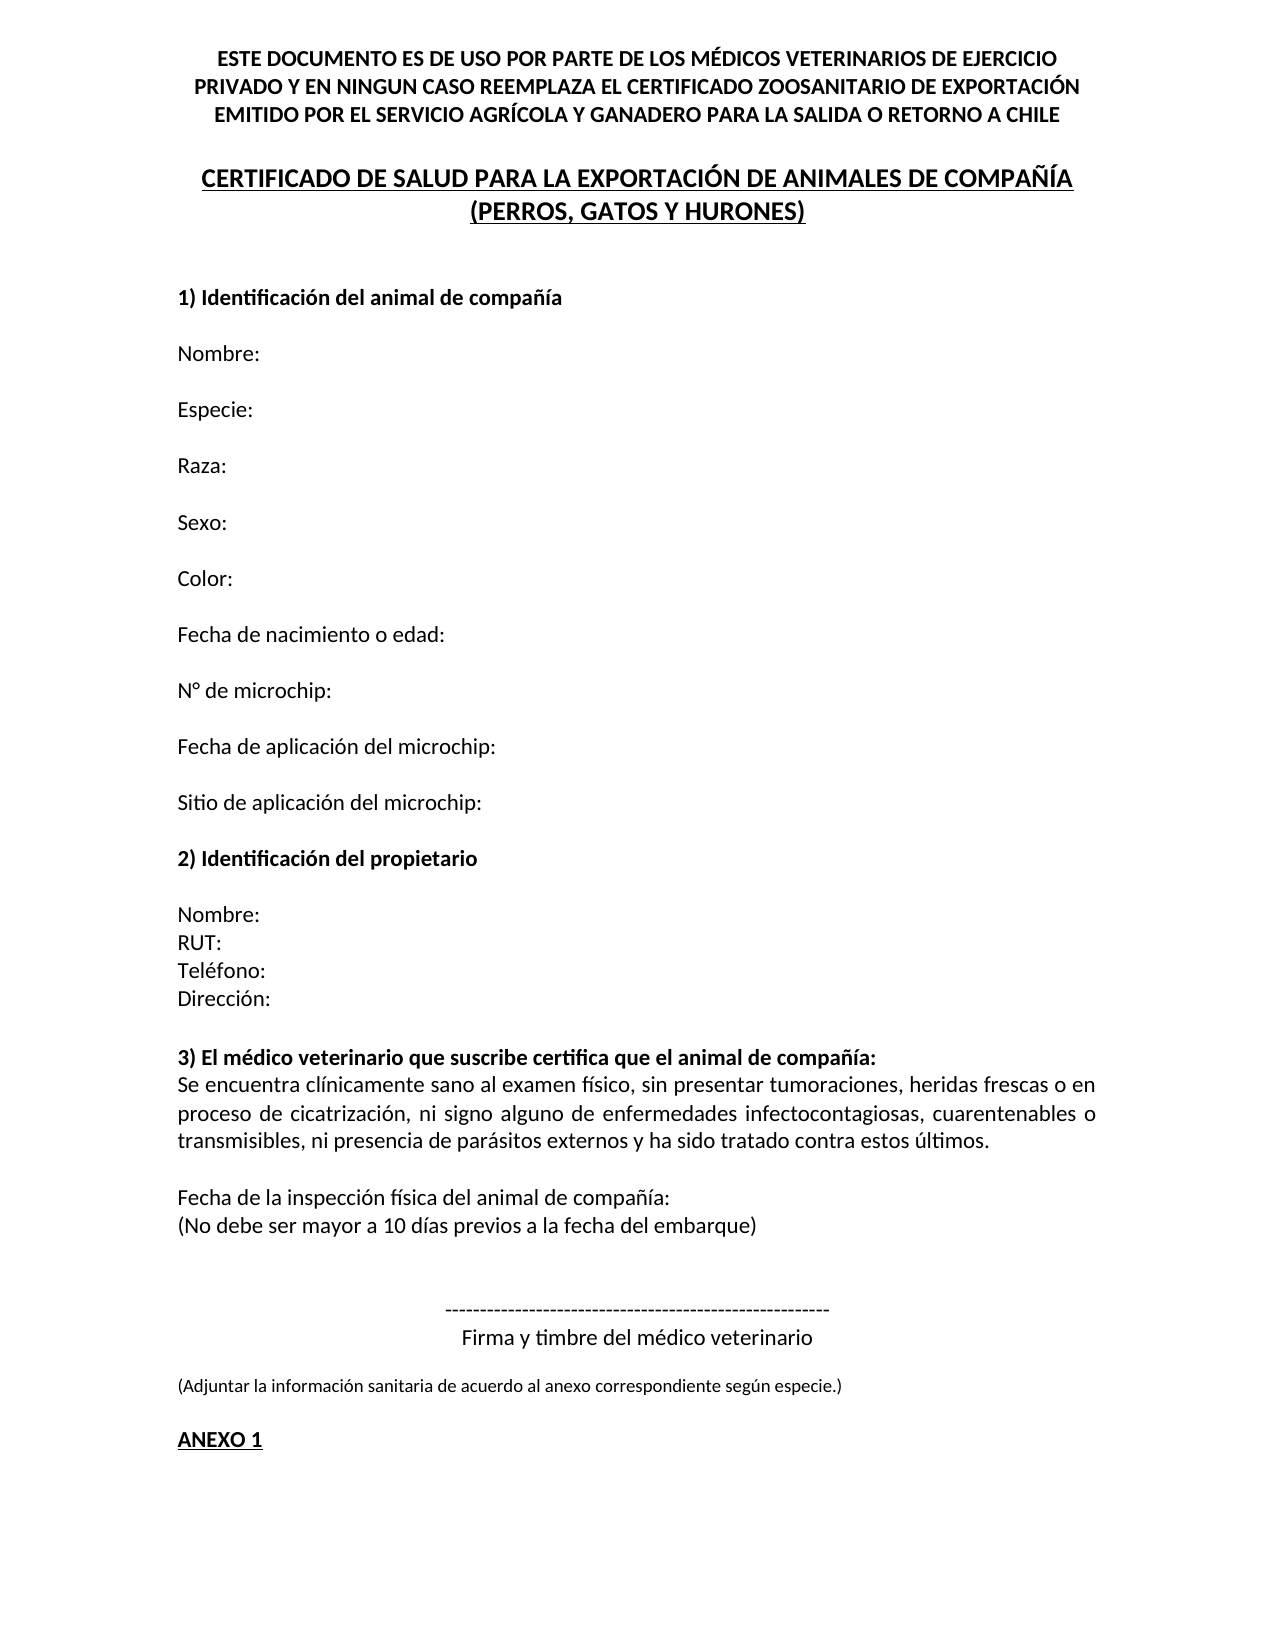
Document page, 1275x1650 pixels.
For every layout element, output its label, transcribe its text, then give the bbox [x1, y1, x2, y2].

text ------------------------------------------------------- [177, 1295, 1098, 1323]
text Nombre: [177, 900, 1098, 928]
text 1) Identificación del animal de compañía [177, 283, 1098, 312]
text RUT: [177, 928, 1098, 956]
text Nombre: [177, 339, 1098, 368]
text Especie: [177, 396, 1098, 424]
text 3) El médico veterinario que suscribe certifica que el animal de compañía: [177, 1043, 1098, 1071]
text Sitio de aplicación del microchip: [177, 788, 1098, 816]
text 2) Identificación del propietario [177, 844, 1098, 872]
text (No debe ser mayor a 10 días previos a la fecha del embarque) [177, 1211, 1098, 1239]
text N° de microchip: [177, 676, 1098, 704]
text Fecha de la inspección física del animal de compañía: [177, 1183, 1098, 1211]
text Color: [177, 564, 1098, 592]
text Teléfono: [177, 956, 1098, 984]
text Sexo: [177, 508, 1098, 536]
text Fecha de aplicación del microchip: [177, 732, 1098, 760]
text ANEXO 1 [177, 1425, 1098, 1453]
text CERTIFICADO DE SALUD PARA LA EXPORTACIÓN DE ANIMALES DE COMPAÑÍA (PERROS, GATOS Y HURONES) [177, 161, 1098, 227]
text Raza: [177, 452, 1098, 480]
text Dirección: [177, 984, 1098, 1012]
text Fecha de nacimiento o edad: [177, 620, 1098, 648]
text Firma y timbre del médico veterinario [177, 1323, 1098, 1351]
text (Adjuntar la información sanitaria de acuerdo al anexo correspondiente según especie.) [177, 1374, 1098, 1397]
text Se encuentra clínicamente sano al examen físico, sin presentar tumoraciones, heridas frescas o en proceso de cicatrización, ni signo alguno de enfermedades infectocontagiosas, cuarentenables o transmisibles, ni presencia de parásitos externos y ha sido tratado contra estos últimos. [177, 1071, 1098, 1155]
